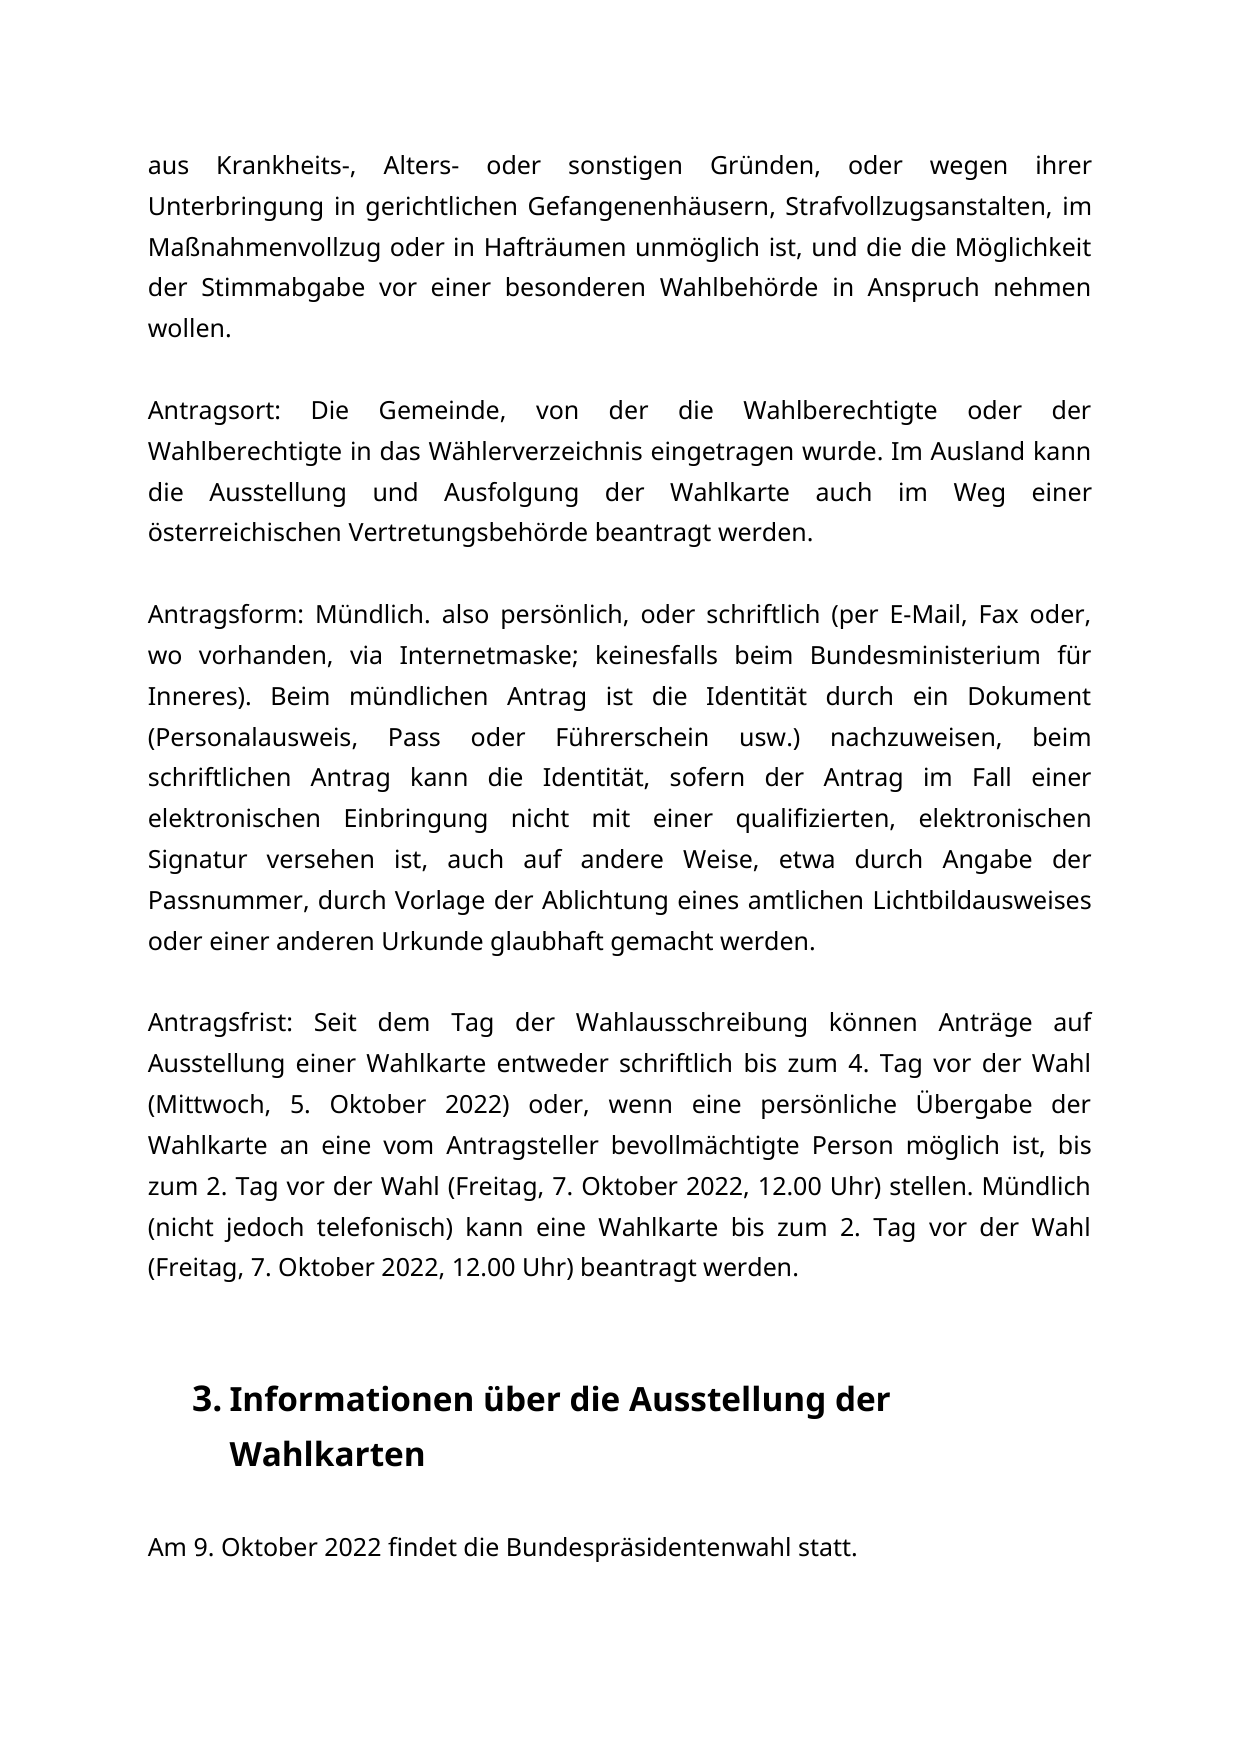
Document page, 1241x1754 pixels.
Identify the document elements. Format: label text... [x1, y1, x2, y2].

text Am 9. Oktober 2022 findet die Bundespräsidentenwahl statt. [148, 1530, 1093, 1564]
text Antragsort: Die Gemeinde, von der die Wahlberechtigte oder der Wahlberechtigte in das Wählerverzeichnis eingetragen wurde. Im Ausland kann die Ausstellung und Ausfolgung der Wahlkarte auch im Weg einer österreichischen Vertretungsbehörde beantragt werden. [148, 393, 1093, 549]
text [148, 148, 1093, 345]
text Antragsform: Mündlich. also persönlich, oder schriftlich (per E-Mail, Fax oder, wo vorhanden, via Internetmaske; keinesfalls beim Bundesministerium für Inneres). Beim mündlichen Antrag ist die Identität durch ein Dokument (Personalausweis, Pass oder Führerschein usw.) nachzuweisen, beim schriftlichen Antrag kann die Identität, sofern der Antrag im Fall einer elektronischen Einbringung nicht mit einer qualifizierten, elektronischen Signatur versehen ist, auch auf andere Weise, etwa durch Angabe der Passnummer, durch Vorlage der Ablichtung eines amtlichen Lichtbildausweises oder einer anderen Urkunde glaubhaft gemacht werden. [148, 597, 1093, 957]
text Antragsfrist: Seit dem Tag der Wahlausschreibung können Anträge auf Ausstellung einer Wahlkarte entweder schriftlich bis zum 4. Tag vor der Wahl (Mittwoch, 5. Oktober 2022) oder, wenn eine persönliche Übergabe der Wahlkarte an eine vom Antragsteller bevollmächtigte Person möglich ist, bis zum 2. Tag vor der Wahl (Freitag, 7. Oktober 2022, 12.00 Uhr) stellen. Mündlich (nicht jedoch telefonisch) kann eine Wahlkarte bis zum 2. Tag vor der Wahl (Freitag, 7. Oktober 2022, 12.00 Uhr) beantragt werden. [148, 1005, 1093, 1284]
subtitle Informationen über die Ausstellung der Wahlkarten [192, 1374, 1093, 1476]
